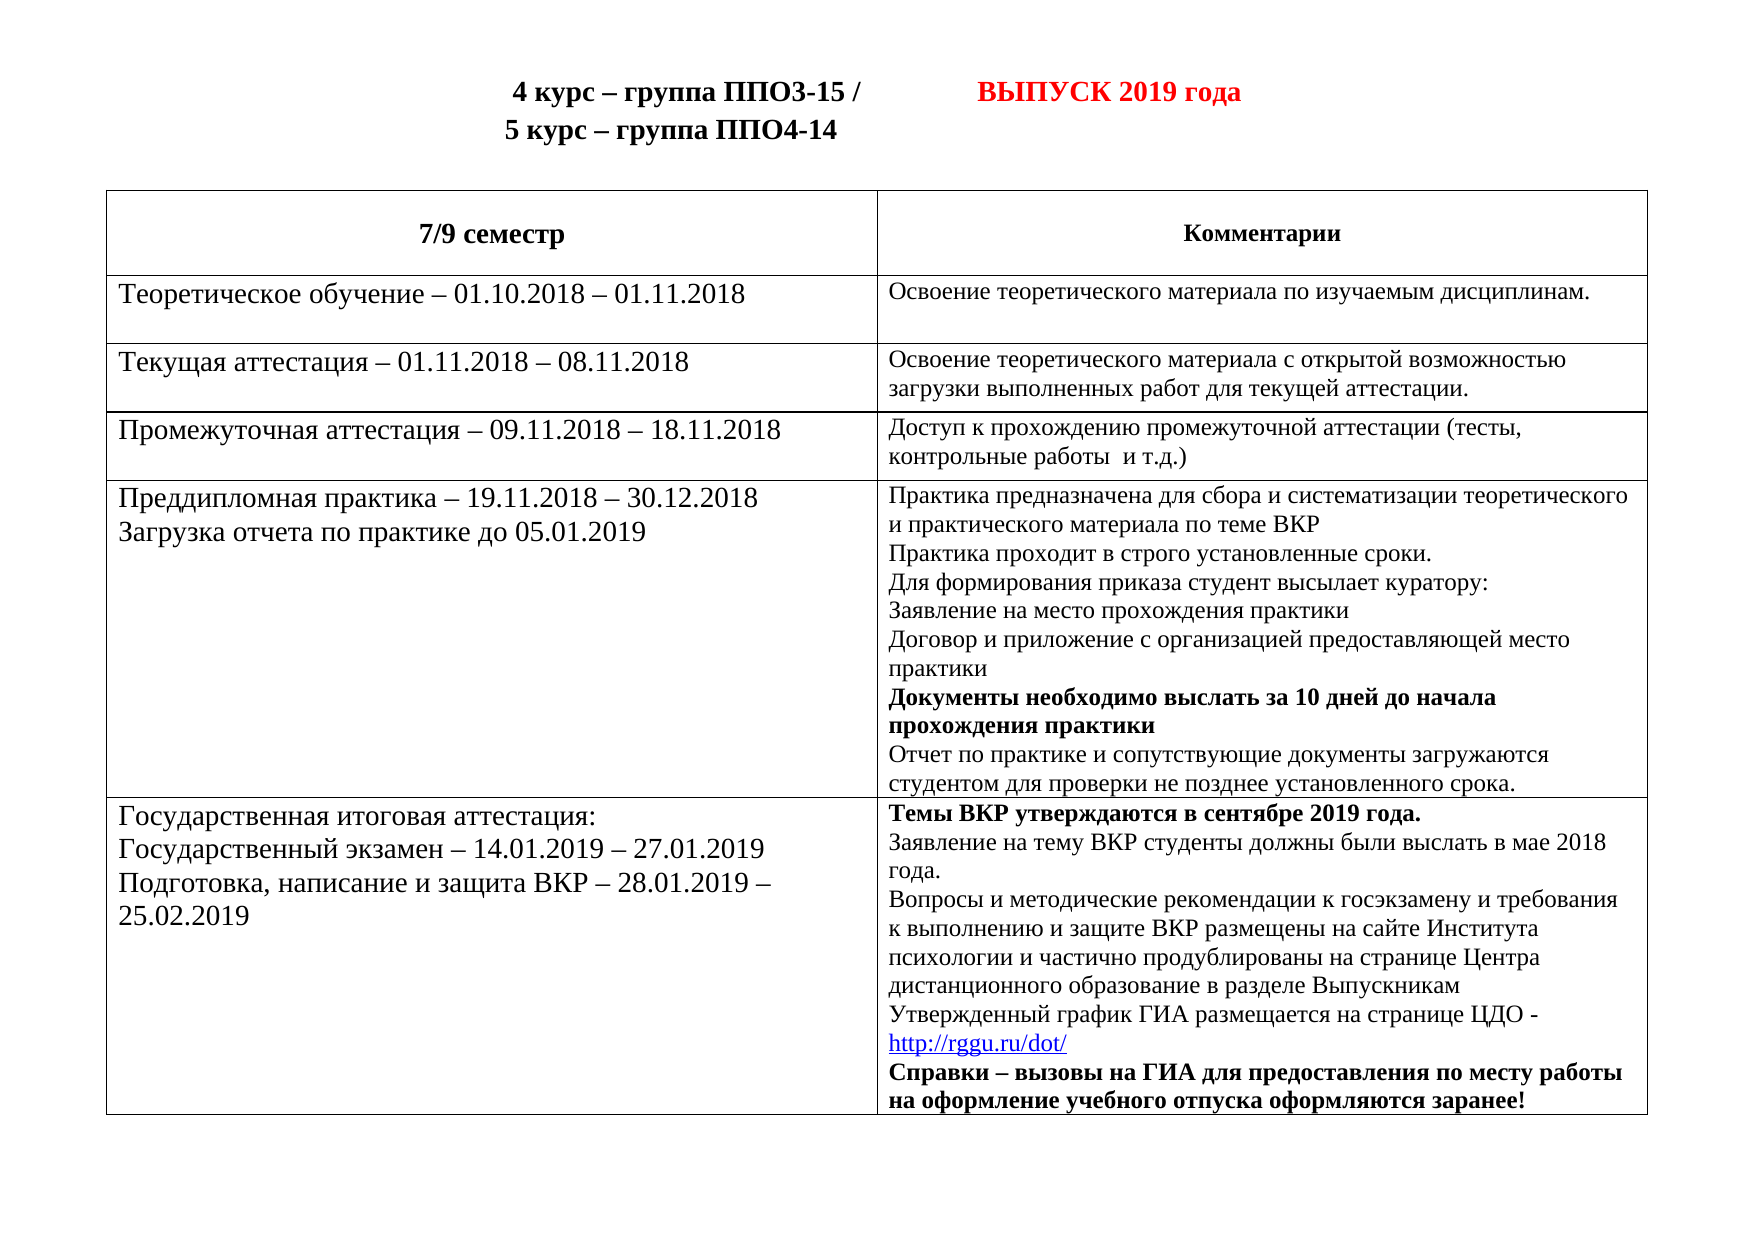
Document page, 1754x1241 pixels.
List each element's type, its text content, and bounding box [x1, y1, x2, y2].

table_header Комментарии [878, 191, 1647, 275]
table_cell Теоретическое обучение – 01.10.2018 – 01.11.2018 [107, 276, 877, 343]
table_cell Освоение теоретического материала по изучаемым дисциплинам. [878, 276, 1647, 343]
text 4 курс – группа ППО3-15 / ВЫПУСК 2019 года [118, 74, 1636, 107]
table_header 7/9 семестр [107, 191, 877, 275]
table_cell Промежуточная аттестация – 09.11.2018 – 18.11.2018 [107, 413, 877, 479]
table_cell Освоение теоретического материала с открытой возможностью загрузки выполненных работ для текущей аттестации. [878, 344, 1647, 411]
text 5 курс – группа ППО4-14 [118, 112, 1636, 146]
table_cell Практика предназначена для сбора и систематизации теоретического и практического материала по теме ВКР Практика проходит в строго установленные сроки. Для формирования приказа студент высылает куратору: Заявление на место прохождения практики Договор и приложение с организацией предоставляющей место практики Документы необходимо выслать за 10 дней до начала прохождения практики Отчет по практике и сопутствующие документы загружаются студентом для проверки не позднее установленного срока. [878, 481, 1647, 797]
table_cell Государственная итоговая аттестация: Государственный экзамен – 14.01.2019 – 27.01.2019 Подготовка, написание и защита ВКР – 28.01.2019 – 25.02.2019 [107, 798, 877, 1114]
table_cell Текущая аттестация – 01.11.2018 – 08.11.2018 [107, 344, 877, 411]
table_cell Доступ к прохождению промежуточной аттестации (тесты, контрольные работы и т.д.) [878, 413, 1647, 479]
table_cell Темы ВКР утверждаются в сентябре 2019 года. Заявление на тему ВКР студенты должны были выслать в мае 2018 года. Вопросы и методические рекомендации к госэкзамену и требования к выполнению и защите ВКР размещены на сайте Института психологии и частично продублированы на странице Центра дистанционного образование в разделе Выпускникам Утвержденный график ГИА размещается на странице ЦДО - http://rggu.ru/dot/ Справки – вызовы на ГИА для предоставления по месту работы на оформление учебного отпуска оформляются заранее! [878, 798, 1647, 1114]
table_cell Преддипломная практика – 19.11.2018 – 30.12.2018 Загрузка отчета по практике до 05.01.2019 [107, 481, 877, 797]
